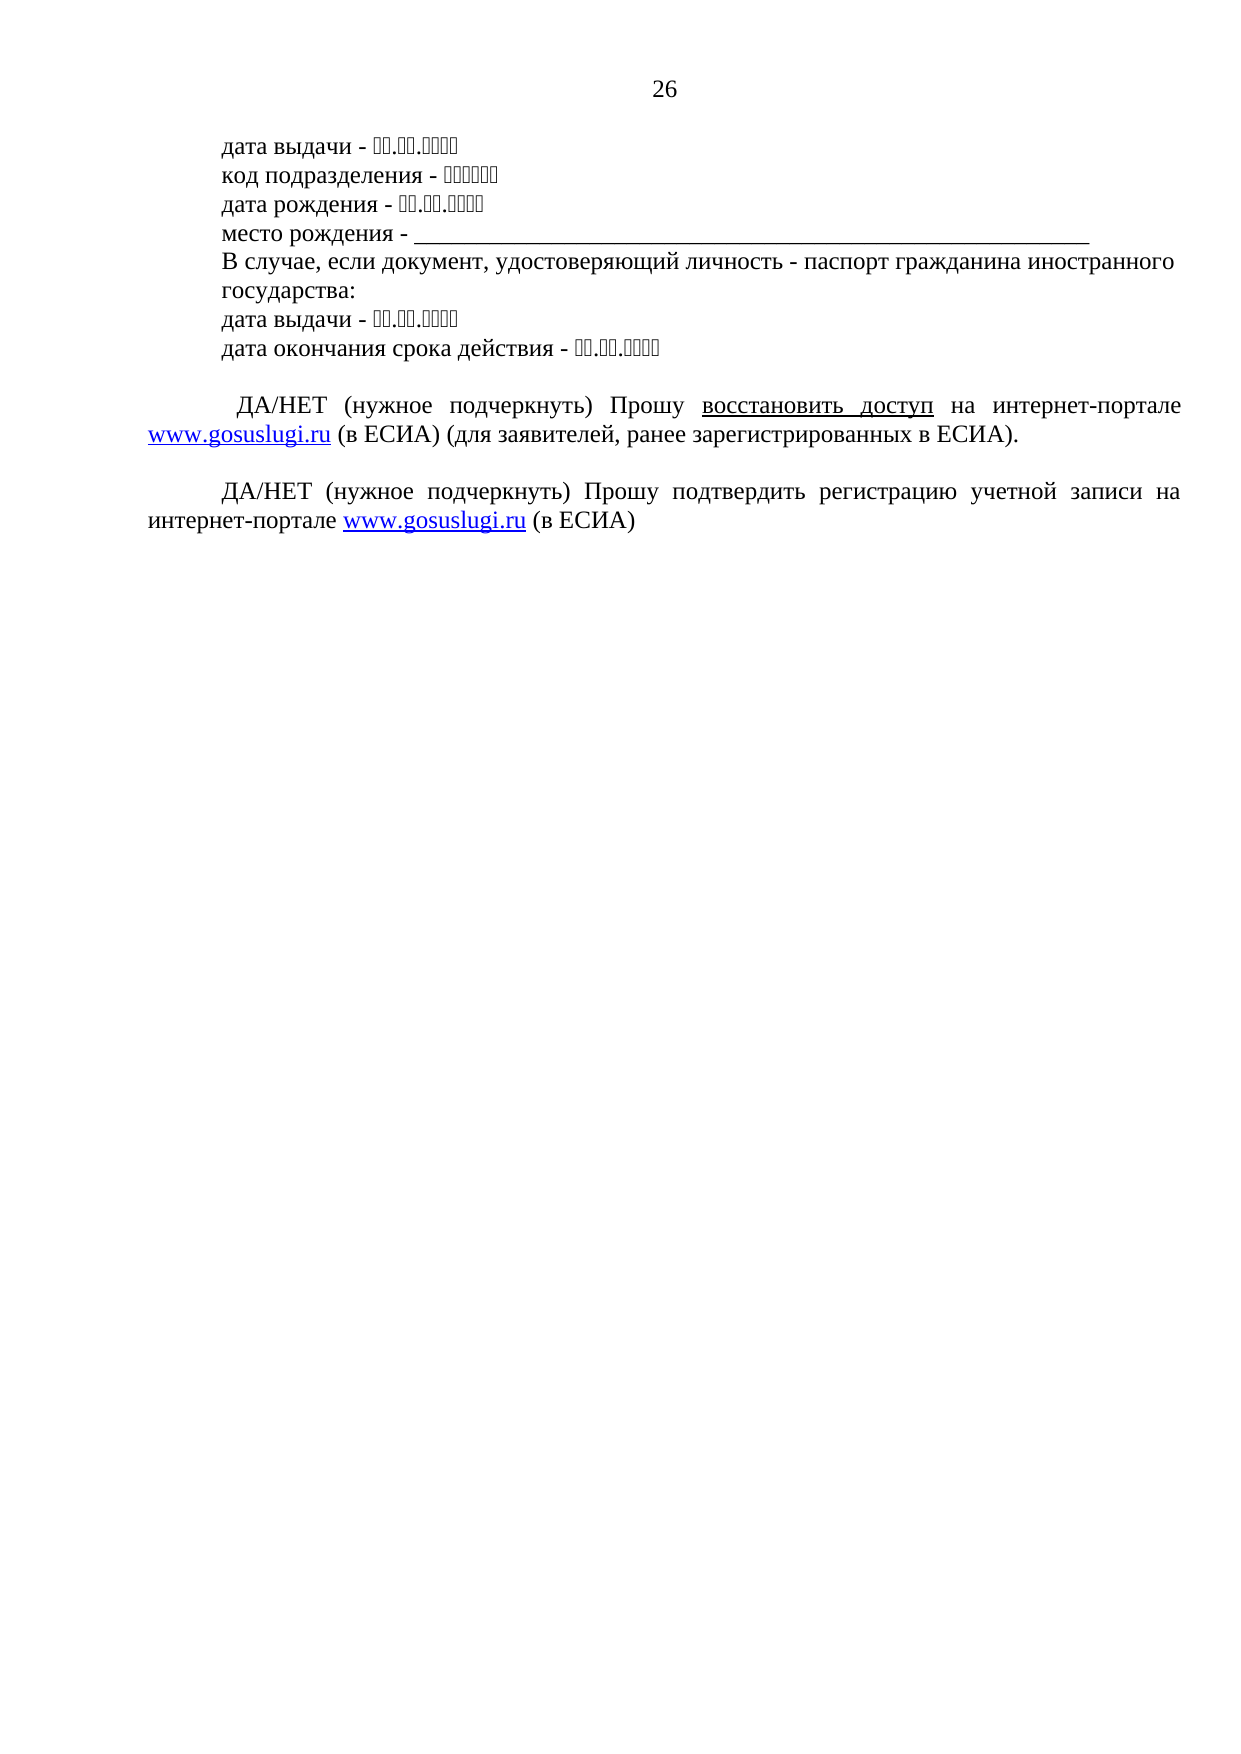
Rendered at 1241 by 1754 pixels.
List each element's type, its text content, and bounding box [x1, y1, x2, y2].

text дата окончания срока действия - .. [221, 333, 1176, 361]
text ДА/НЕТ (нужное подчеркнуть) Прошу восстановить доступ на интернет-портале www.gosuslugi.ru (в ЕСИА) (для заявителей, ранее зарегистрированных в ЕСИА). [148, 390, 1181, 448]
text дата рождения - .. [221, 189, 1181, 218]
text место рождения - ______________________________________________________ [221, 218, 1176, 246]
text код подразделения - [221, 160, 1176, 189]
text В случае, если документ, удостоверяющий личность - паспорт гражданина иностранного государства: [221, 246, 1176, 304]
text ДА/НЕТ (нужное подчеркнуть) Прошу подтвердить регистрацию учетной записи на интернет-портале www.gosuslugi.ru (в ЕСИА) [148, 476, 1181, 534]
text дата выдачи - .. [221, 304, 1176, 333]
text дата выдачи - .. [221, 131, 1176, 160]
